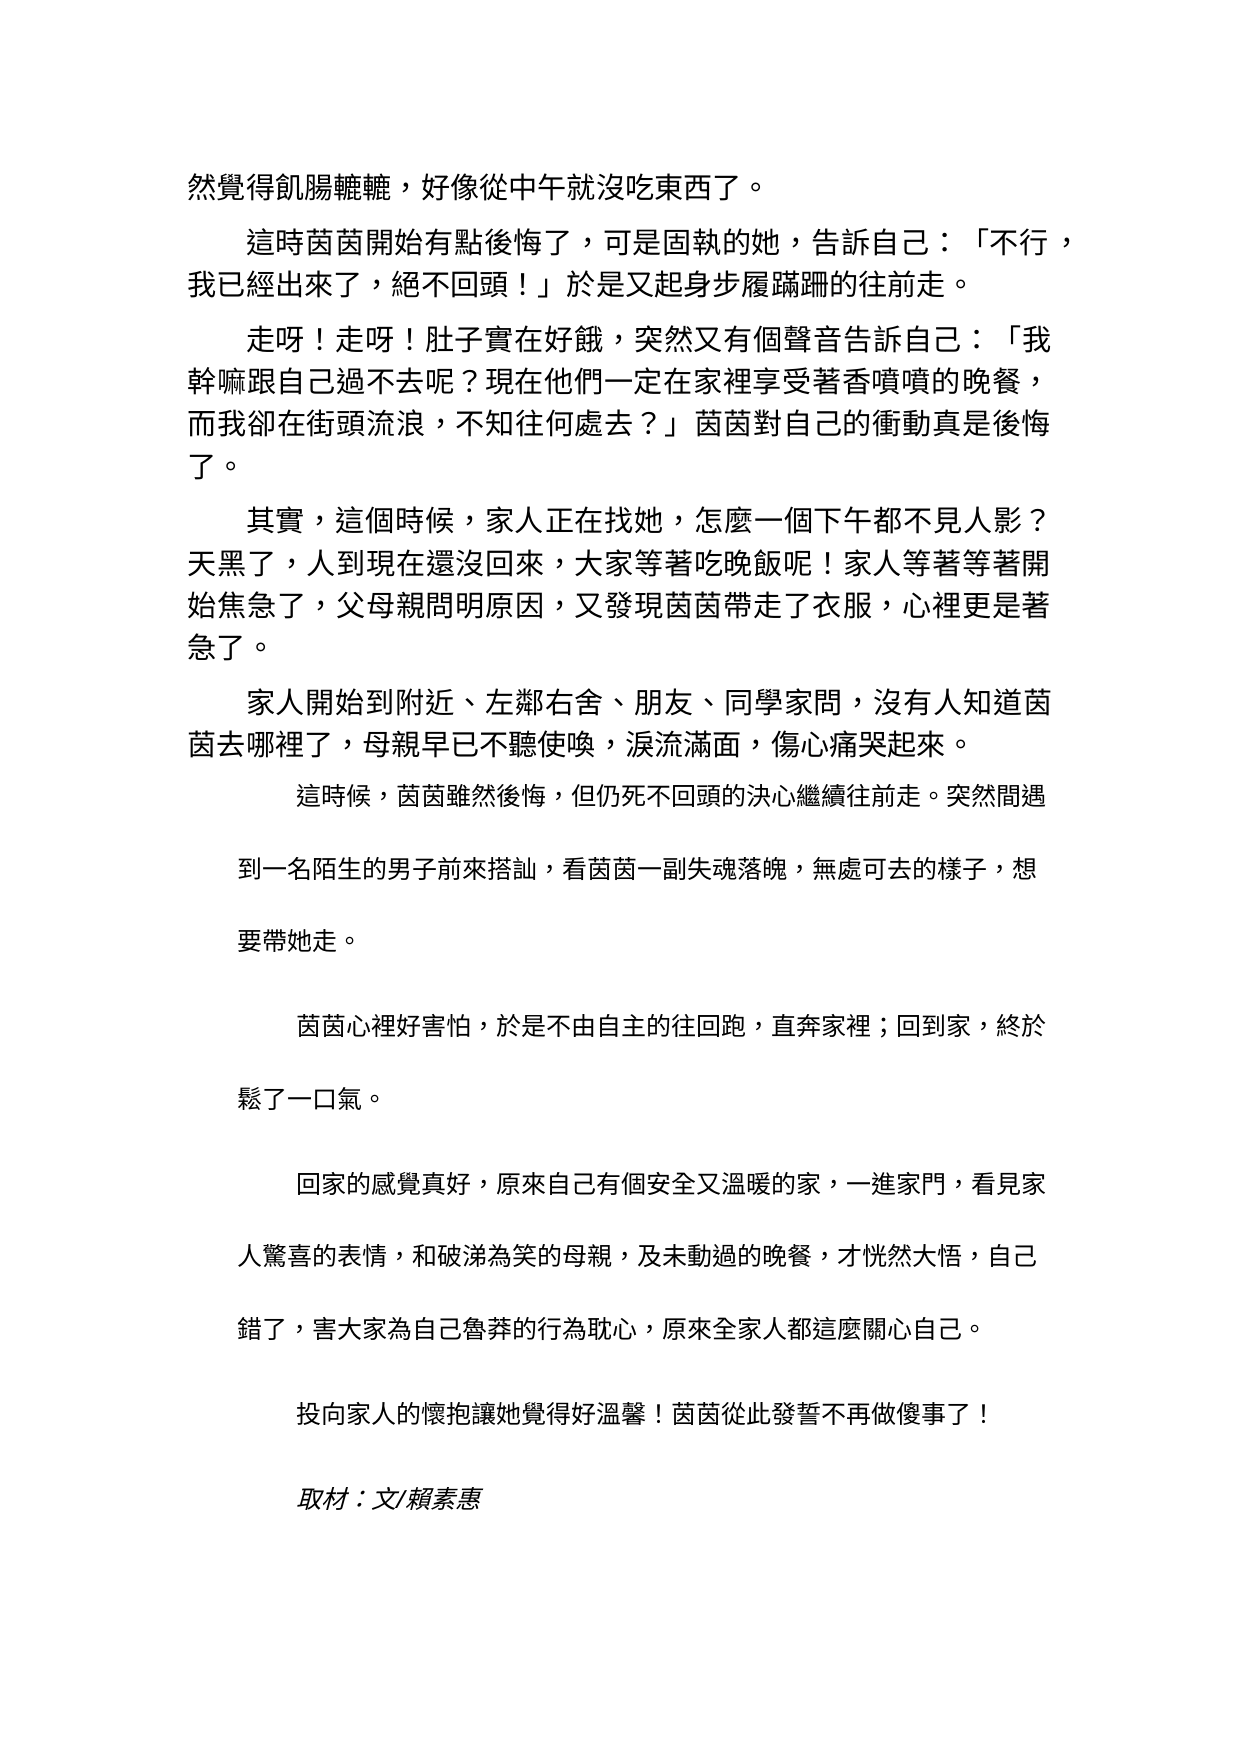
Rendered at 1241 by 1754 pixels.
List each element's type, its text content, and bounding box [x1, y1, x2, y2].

text 家人開始到附近、左鄰右舍、朋友、同學家問，沒有人知道茵茵去哪裡了，母親早已不聽使喚，淚流滿面，傷心痛哭起來。 [187, 680, 1053, 764]
text 其實，這個時候，家人正在找她，怎麼一個下午都不見人影？天黑了，人到現在還沒回來，大家等著吃晚飯呢！家人等著等著開始焦急了，父母親問明原因，又發現茵茵帶走了衣服，心裡更是著急了。 [187, 498, 1053, 667]
text 回家的感覺真好，原來自己有個安全又溫暖的家，一進家門，看見家人驚喜的表情，和破涕為笑的母親，及未動過的晚餐，才恍然大悟，自己錯了，害大家為自己魯莽的行為耽心，原來全家人都這麼關心自己。 [237, 1164, 1053, 1346]
text 這時茵茵開始有點後悔了，可是固執的她，告訴自己：「不行，我已經出來了，絕不回頭！」於是又起身步履蹣跚的往前走。 [187, 219, 1053, 304]
text 投向家人的懷抱讓她覺得好溫馨！茵茵從此發誓不再做傻事了！ [237, 1394, 1053, 1431]
text 取材：文/賴素惠 [237, 1479, 1053, 1516]
text 茵茵心裡好害怕，於是不由自主的往回跑，直奔家裡；回到家，終於鬆了一口氣。 [237, 1007, 1053, 1116]
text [187, 164, 1053, 207]
text 這時候，茵茵雖然後悔，但仍死不回頭的決心繼續往前走。突然間遇到一名陌生的男子前來搭訕，看茵茵一副失魂落魄，無處可去的樣子，想要帶她走。 [237, 777, 1053, 958]
text 走呀！走呀！肚子實在好餓，突然又有個聲音告訴自己：「我幹嘛跟自己過不去呢？現在他們一定在家裡享受著香噴噴的晚餐，而我卻在街頭流浪，不知往何處去？」茵茵對自己的衝動真是後悔了。 [187, 316, 1053, 486]
